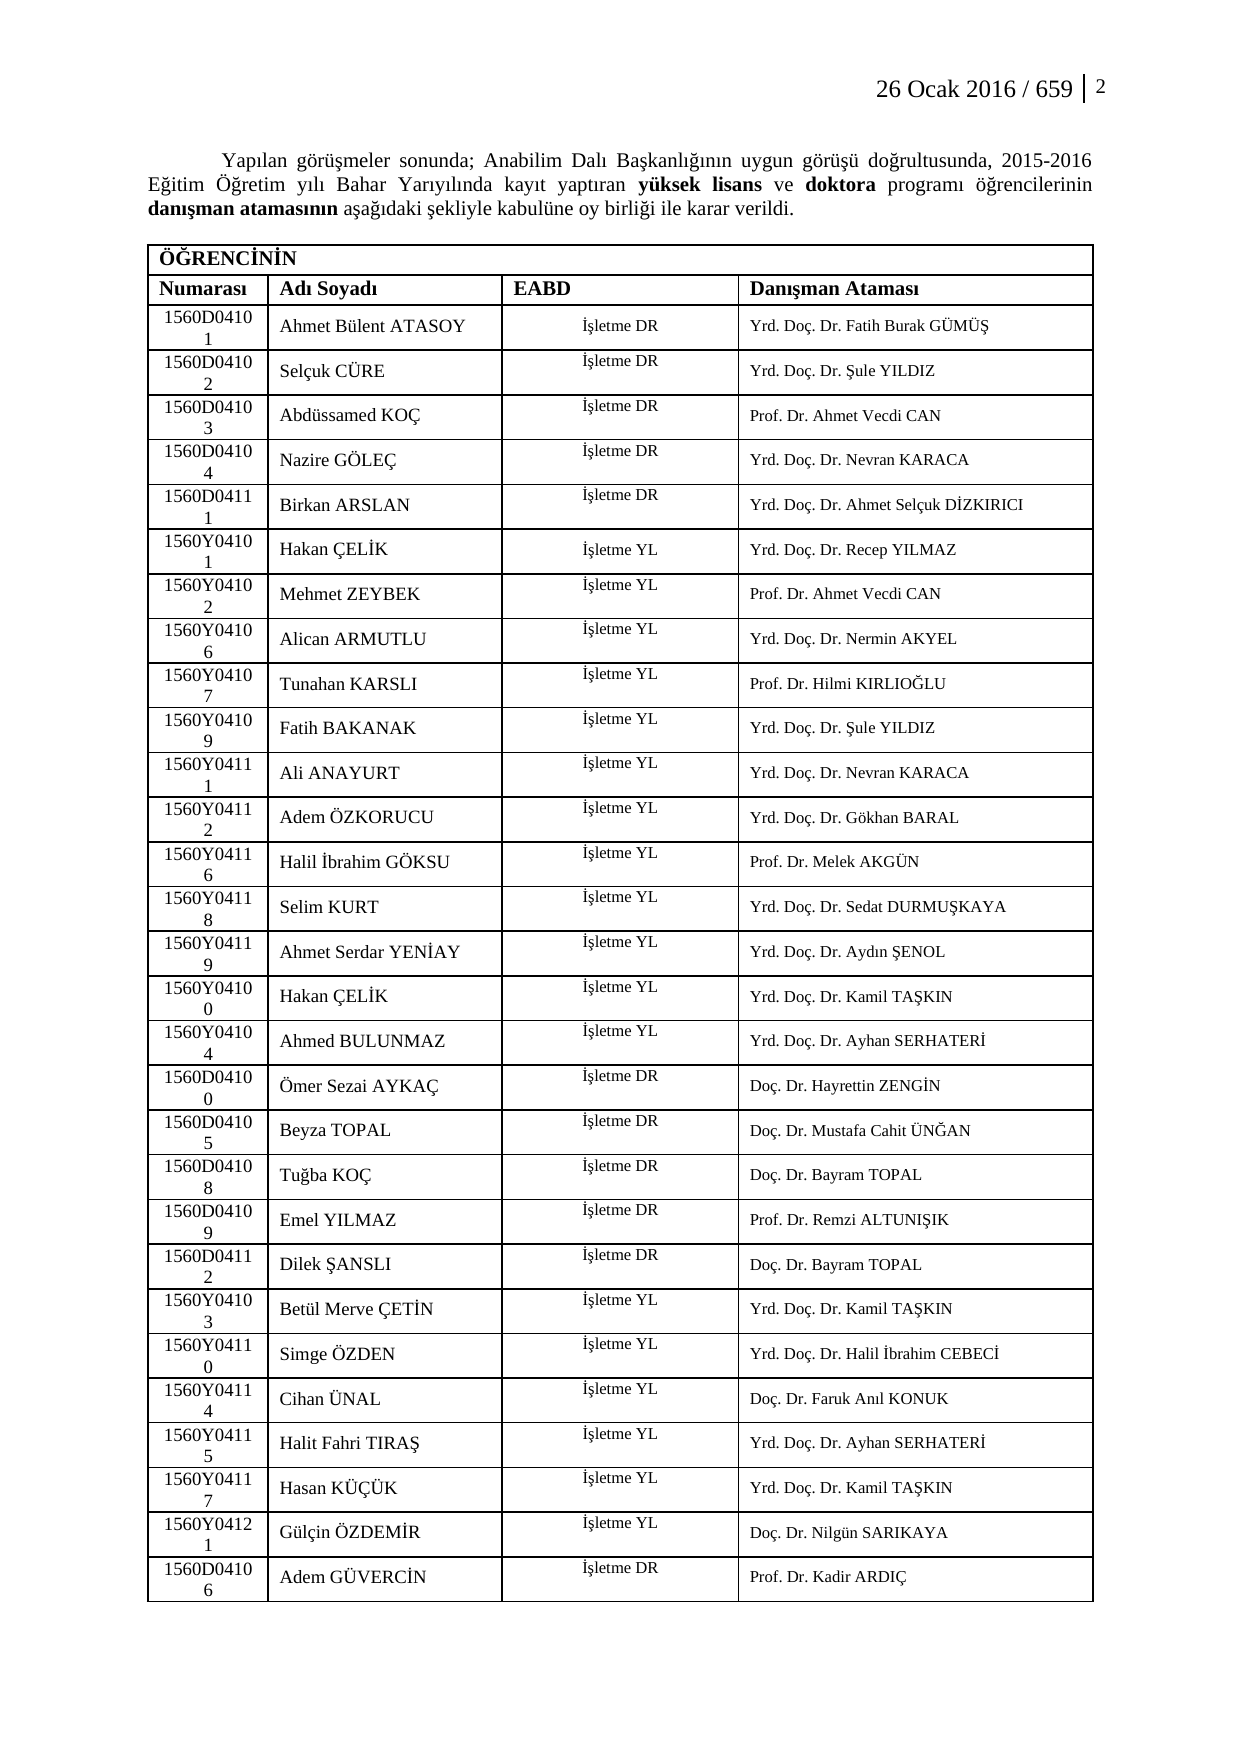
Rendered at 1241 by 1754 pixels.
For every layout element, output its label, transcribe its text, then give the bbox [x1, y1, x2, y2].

table_cell Betül Merve ÇETİN [269, 1290, 501, 1332]
table_cell Mehmet ZEYBEK [269, 575, 501, 617]
table_cell 1560Y04101 [149, 530, 267, 573]
table_cell İşletme YL [503, 932, 738, 975]
table_cell 1560Y04112 [149, 798, 267, 841]
table_cell İşletme DR [503, 1200, 738, 1243]
table_cell Ömer Sezai AYKAÇ [269, 1066, 501, 1109]
table_cell 1560Y04107 [149, 664, 267, 707]
table_cell İşletme YL [503, 1468, 738, 1511]
table_cell 1560Y04109 [149, 708, 267, 752]
table_cell İşletme DR [503, 1155, 738, 1198]
table_cell İşletme YL [503, 977, 738, 1020]
table_cell 1560D04112 [149, 1245, 267, 1288]
table_cell Simge ÖZDEN [269, 1334, 501, 1377]
table_cell Yrd. Doç. Dr. Fatih Burak GÜMÜŞ [739, 306, 1092, 349]
table_cell 1560Y04110 [149, 1334, 267, 1377]
table_cell Adem GÜVERCİN [269, 1558, 501, 1601]
table_cell Hasan KÜÇÜK [269, 1468, 501, 1511]
table_header ÖĞRENCİNİN [149, 246, 1092, 274]
text Yapılan görüşmeler sonunda; Anabilim Dalı Başkanlığının uygun görüşü doğrultusunda, 2015-2016 Eğitim Öğretim yılı Bahar Yarıyılında kayıt yaptıran yüksek lisans ve doktora programı öğrencilerinin danışman atamasının aşağıdaki şekliyle kabulüne oy birliği ile karar verildi. [148, 148, 1093, 220]
table_cell 1560Y04114 [149, 1379, 267, 1422]
table_cell 1560Y04117 [149, 1468, 267, 1511]
table_cell İşletme YL [503, 843, 738, 886]
table_cell İşletme YL [503, 753, 738, 796]
table_cell Ahmet Bülent ATASOY [269, 306, 501, 349]
table_cell Doç. Dr. Nilgün SARIKAYA [739, 1513, 1092, 1556]
table_cell 1560Y04102 [149, 575, 267, 617]
table_cell Yrd. Doç. Dr. Nevran KARACA [739, 753, 1092, 796]
table_cell Tunahan KARSLI [269, 664, 501, 707]
table_cell 1560D04101 [149, 306, 267, 349]
table_cell Danışman Ataması [739, 276, 1092, 304]
table_cell İşletme YL [503, 798, 738, 841]
table_cell Selçuk CÜRE [269, 351, 501, 394]
table_cell İşletme YL [503, 619, 738, 662]
table_cell 1560D04106 [149, 1558, 267, 1601]
table_cell İşletme YL [503, 887, 738, 930]
table_cell Yrd. Doç. Dr. Şule YILDIZ [739, 351, 1092, 394]
table_cell İşletme YL [503, 1379, 738, 1422]
table_cell 1560D04103 [149, 396, 267, 439]
table_cell Yrd. Doç. Dr. Sedat DURMUŞKAYA [739, 887, 1092, 930]
table_cell Gülçin ÖZDEMİR [269, 1513, 501, 1556]
table_cell Yrd. Doç. Dr. Ahmet Selçuk DİZKIRICI [739, 485, 1092, 528]
table_cell Yrd. Doç. Dr. Gökhan BARAL [739, 798, 1092, 841]
table_cell Prof. Dr. Hilmi KIRLIOĞLU [739, 664, 1092, 707]
table_cell Yrd. Doç. Dr. Ayhan SERHATERİ [739, 1021, 1092, 1064]
table_cell Yrd. Doç. Dr. Aydın ŞENOL [739, 932, 1092, 975]
table_cell Prof. Dr. Ahmet Vecdi CAN [739, 575, 1092, 617]
table_cell İşletme YL [503, 1021, 738, 1064]
table_cell Hakan ÇELİK [269, 977, 501, 1020]
table_cell İşletme DR [503, 1066, 738, 1109]
table_cell 1560Y04121 [149, 1513, 267, 1556]
table_cell Yrd. Doç. Dr. Nermin AKYEL [739, 619, 1092, 662]
table_cell 1560D04111 [149, 485, 267, 528]
table_cell Yrd. Doç. Dr. Nevran KARACA [739, 440, 1092, 483]
table_cell Fatih BAKANAK [269, 708, 501, 752]
table_cell İşletme DR [503, 1111, 738, 1154]
table_cell Yrd. Doç. Dr. Kamil TAŞKIN [739, 1468, 1092, 1511]
table_cell Doç. Dr. Faruk Anıl KONUK [739, 1379, 1092, 1422]
table_cell Yrd. Doç. Dr. Recep YILMAZ [739, 530, 1092, 573]
table_cell 1560D04100 [149, 1066, 267, 1109]
table_cell İşletme YL [503, 1423, 738, 1467]
table_cell Birkan ARSLAN [269, 485, 501, 528]
table_cell 1560Y04106 [149, 619, 267, 662]
table_cell Dilek ŞANSLI [269, 1245, 501, 1288]
table_cell Alican ARMUTLU [269, 619, 501, 662]
table_cell Doç. Dr. Hayrettin ZENGİN [739, 1066, 1092, 1109]
table_cell 1560Y04119 [149, 932, 267, 975]
table_cell Yrd. Doç. Dr. Halil İbrahim CEBECİ [739, 1334, 1092, 1377]
table_cell Hakan ÇELİK [269, 530, 501, 573]
table_cell Prof. Dr. Kadir ARDIÇ [739, 1558, 1092, 1601]
table_cell Ali ANAYURT [269, 753, 501, 796]
table_cell Nazire GÖLEÇ [269, 440, 501, 483]
table_cell Selim KURT [269, 887, 501, 930]
table_cell Abdüssamed KOÇ [269, 396, 501, 439]
table_cell 1560Y04111 [149, 753, 267, 796]
table_cell Prof. Dr. Remzi ALTUNIŞIK [739, 1200, 1092, 1243]
table_cell İşletme YL [503, 1334, 738, 1377]
table_cell Beyza TOPAL [269, 1111, 501, 1154]
table_cell Numarası [149, 276, 267, 304]
table_cell 1560Y04100 [149, 977, 267, 1020]
table_cell Doç. Dr. Mustafa Cahit ÜNĞAN [739, 1111, 1092, 1154]
table_cell İşletme DR [503, 485, 738, 528]
table_cell Yrd. Doç. Dr. Şule YILDIZ [739, 708, 1092, 752]
table_cell 1560D04108 [149, 1155, 267, 1198]
table_cell İşletme DR [503, 306, 738, 349]
table_cell İşletme YL [503, 664, 738, 707]
table_cell Adem ÖZKORUCU [269, 798, 501, 841]
table_cell 1560Y04104 [149, 1021, 267, 1064]
table_cell Prof. Dr. Ahmet Vecdi CAN [739, 396, 1092, 439]
table_cell Yrd. Doç. Dr. Kamil TAŞKIN [739, 1290, 1092, 1332]
table_cell Yrd. Doç. Dr. Ayhan SERHATERİ [739, 1423, 1092, 1467]
table_cell Emel YILMAZ [269, 1200, 501, 1243]
table_cell İşletme DR [503, 1245, 738, 1288]
table_cell 1560Y04116 [149, 843, 267, 886]
table_cell Halit Fahri TIRAŞ [269, 1423, 501, 1467]
table_cell İşletme YL [503, 708, 738, 752]
table_cell İşletme DR [503, 440, 738, 483]
table_cell Ahmed BULUNMAZ [269, 1021, 501, 1064]
table_cell Yrd. Doç. Dr. Kamil TAŞKIN [739, 977, 1092, 1020]
table_cell Cihan ÜNAL [269, 1379, 501, 1422]
table_cell Adı Soyadı [269, 276, 501, 304]
table_cell Tuğba KOÇ [269, 1155, 501, 1198]
table_cell İşletme YL [503, 1513, 738, 1556]
table_cell İşletme YL [503, 575, 738, 617]
table_cell 1560D04105 [149, 1111, 267, 1154]
table_cell İşletme DR [503, 351, 738, 394]
table_cell 1560D04104 [149, 440, 267, 483]
table_cell Halil İbrahim GÖKSU [269, 843, 501, 886]
table_cell İşletme DR [503, 1558, 738, 1601]
table_cell 1560D04109 [149, 1200, 267, 1243]
table_cell Ahmet Serdar YENİAY [269, 932, 501, 975]
table_cell Doç. Dr. Bayram TOPAL [739, 1245, 1092, 1288]
table_cell Prof. Dr. Melek AKGÜN [739, 843, 1092, 886]
table_cell 1560Y04115 [149, 1423, 267, 1467]
table_cell İşletme YL [503, 530, 738, 573]
table_cell 1560D04102 [149, 351, 267, 394]
table_cell İşletme YL [503, 1290, 738, 1332]
table_cell 1560Y04103 [149, 1290, 267, 1332]
table_cell Doç. Dr. Bayram TOPAL [739, 1155, 1092, 1198]
table_cell İşletme DR [503, 396, 738, 439]
table_cell 1560Y04118 [149, 887, 267, 930]
table_cell EABD [503, 276, 738, 304]
